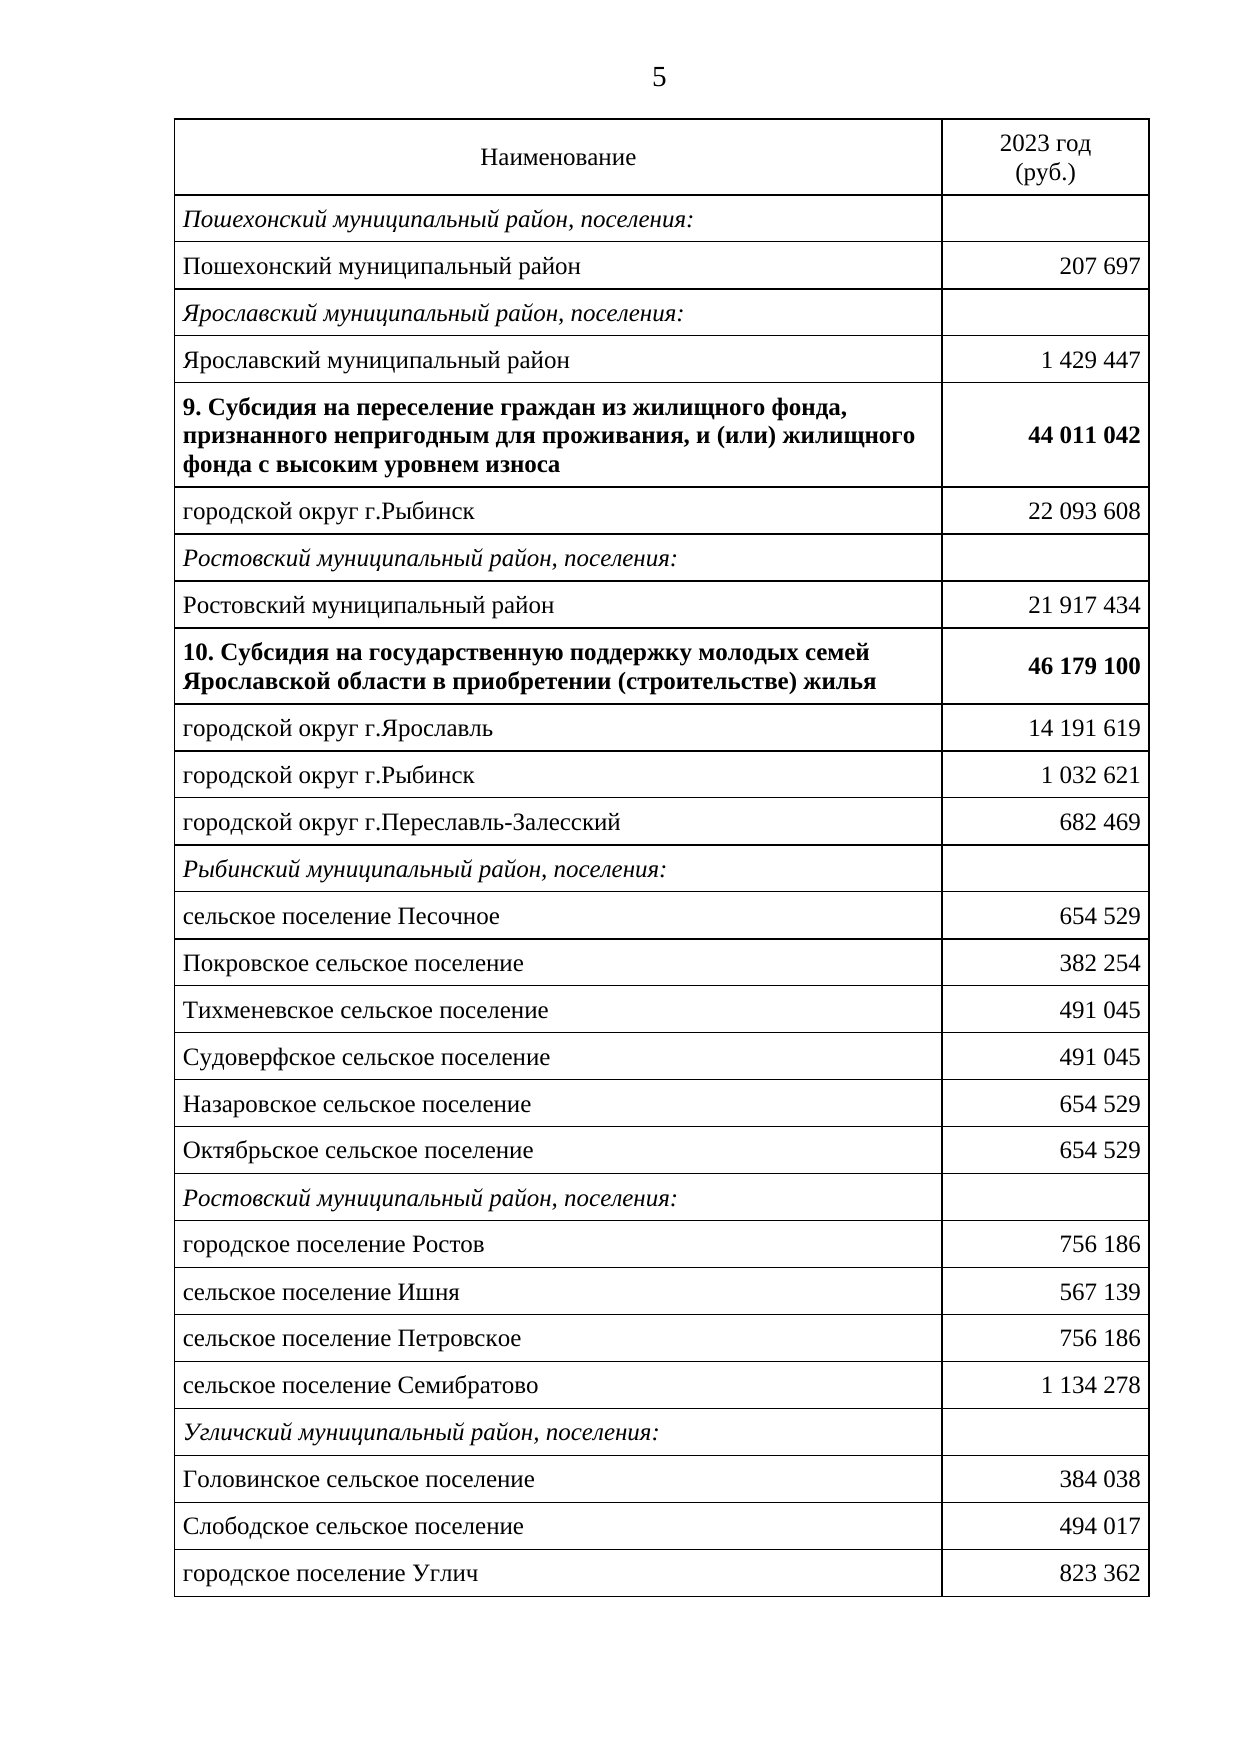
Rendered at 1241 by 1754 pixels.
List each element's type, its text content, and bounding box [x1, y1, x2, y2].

table_cell сельское поселение Ишня [175, 1268, 941, 1314]
table_header Наименование [175, 120, 941, 194]
table_cell городской округ г.Переславль-Залесский [175, 798, 941, 844]
table_cell 494 017 [943, 1503, 1148, 1548]
table_cell сельское поселение Песочное [175, 892, 941, 938]
table_cell 567 139 [943, 1268, 1148, 1314]
table_cell 654 529 [943, 1080, 1148, 1126]
table_cell городское поселение Углич [175, 1550, 941, 1596]
table_cell 1 429 447 [943, 336, 1148, 382]
table_cell 44 011 042 [943, 383, 1148, 486]
table_cell 14 191 619 [943, 705, 1148, 750]
table_cell 10. Субсидия на государственную поддержку молодых семей Ярославской области в приобретении (строительстве) жилья [175, 629, 941, 703]
table_cell 21 917 434 [943, 582, 1148, 627]
table_cell Пошехонский муниципальный район [175, 242, 941, 288]
table_cell 682 469 [943, 798, 1148, 844]
table_cell 1 134 278 [943, 1362, 1148, 1408]
table_cell Тихменевское сельское поселение [175, 986, 941, 1032]
table_cell [943, 1409, 1148, 1454]
table_cell городской округ г.Рыбинск [175, 752, 941, 797]
table_cell 9. Субсидия на переселение граждан из жилищного фонда, признанного непригодным для проживания, и (или) жилищного фонда с высоким уровнем износа [175, 383, 941, 486]
table_cell городской округ г.Ярославль [175, 705, 941, 750]
table_cell [943, 196, 1148, 241]
table_cell [943, 846, 1148, 891]
table_header 2023 год (руб.) [943, 120, 1148, 194]
table_cell [943, 1174, 1148, 1220]
table_cell Ростовский муниципальный район, поселения: [175, 535, 941, 580]
table_cell [943, 290, 1148, 335]
table_cell Ростовский муниципальный район [175, 582, 941, 627]
table_cell Назаровское сельское поселение [175, 1080, 941, 1126]
table_cell [943, 535, 1148, 580]
table_cell 491 045 [943, 1033, 1148, 1079]
table_cell Слободское сельское поселение [175, 1503, 941, 1548]
table_cell Ярославский муниципальный район, поселения: [175, 290, 941, 335]
table_cell 654 529 [943, 892, 1148, 938]
table_cell 46 179 100 [943, 629, 1148, 703]
table_cell 22 093 608 [943, 488, 1148, 533]
table_cell городской округ г.Рыбинск [175, 488, 941, 533]
table_cell 491 045 [943, 986, 1148, 1032]
table_cell 756 186 [943, 1221, 1148, 1267]
table_cell Покровское сельское поселение [175, 940, 941, 985]
table_cell сельское поселение Петровское [175, 1315, 941, 1361]
table_cell 756 186 [943, 1315, 1148, 1361]
table_cell 1 032 621 [943, 752, 1148, 797]
table_cell Ростовский муниципальный район, поселения: [175, 1174, 941, 1220]
table_cell Угличский муниципальный район, поселения: [175, 1409, 941, 1454]
table_cell Ярославский муниципальный район [175, 336, 941, 382]
table_cell городское поселение Ростов [175, 1221, 941, 1267]
table_cell 654 529 [943, 1127, 1148, 1173]
table_cell 207 697 [943, 242, 1148, 288]
table_cell Октябрьское сельское поселение [175, 1127, 941, 1173]
table_cell Судоверфское сельское поселение [175, 1033, 941, 1079]
table_cell 384 038 [943, 1456, 1148, 1502]
table_cell Рыбинский муниципальный район, поселения: [175, 846, 941, 891]
table_cell 382 254 [943, 940, 1148, 985]
table_cell 823 362 [943, 1550, 1148, 1596]
table_cell Пошехонский муниципальный район, поселения: [175, 196, 941, 241]
table_cell Головинское сельское поселение [175, 1456, 941, 1502]
table_cell сельское поселение Семибратово [175, 1362, 941, 1408]
